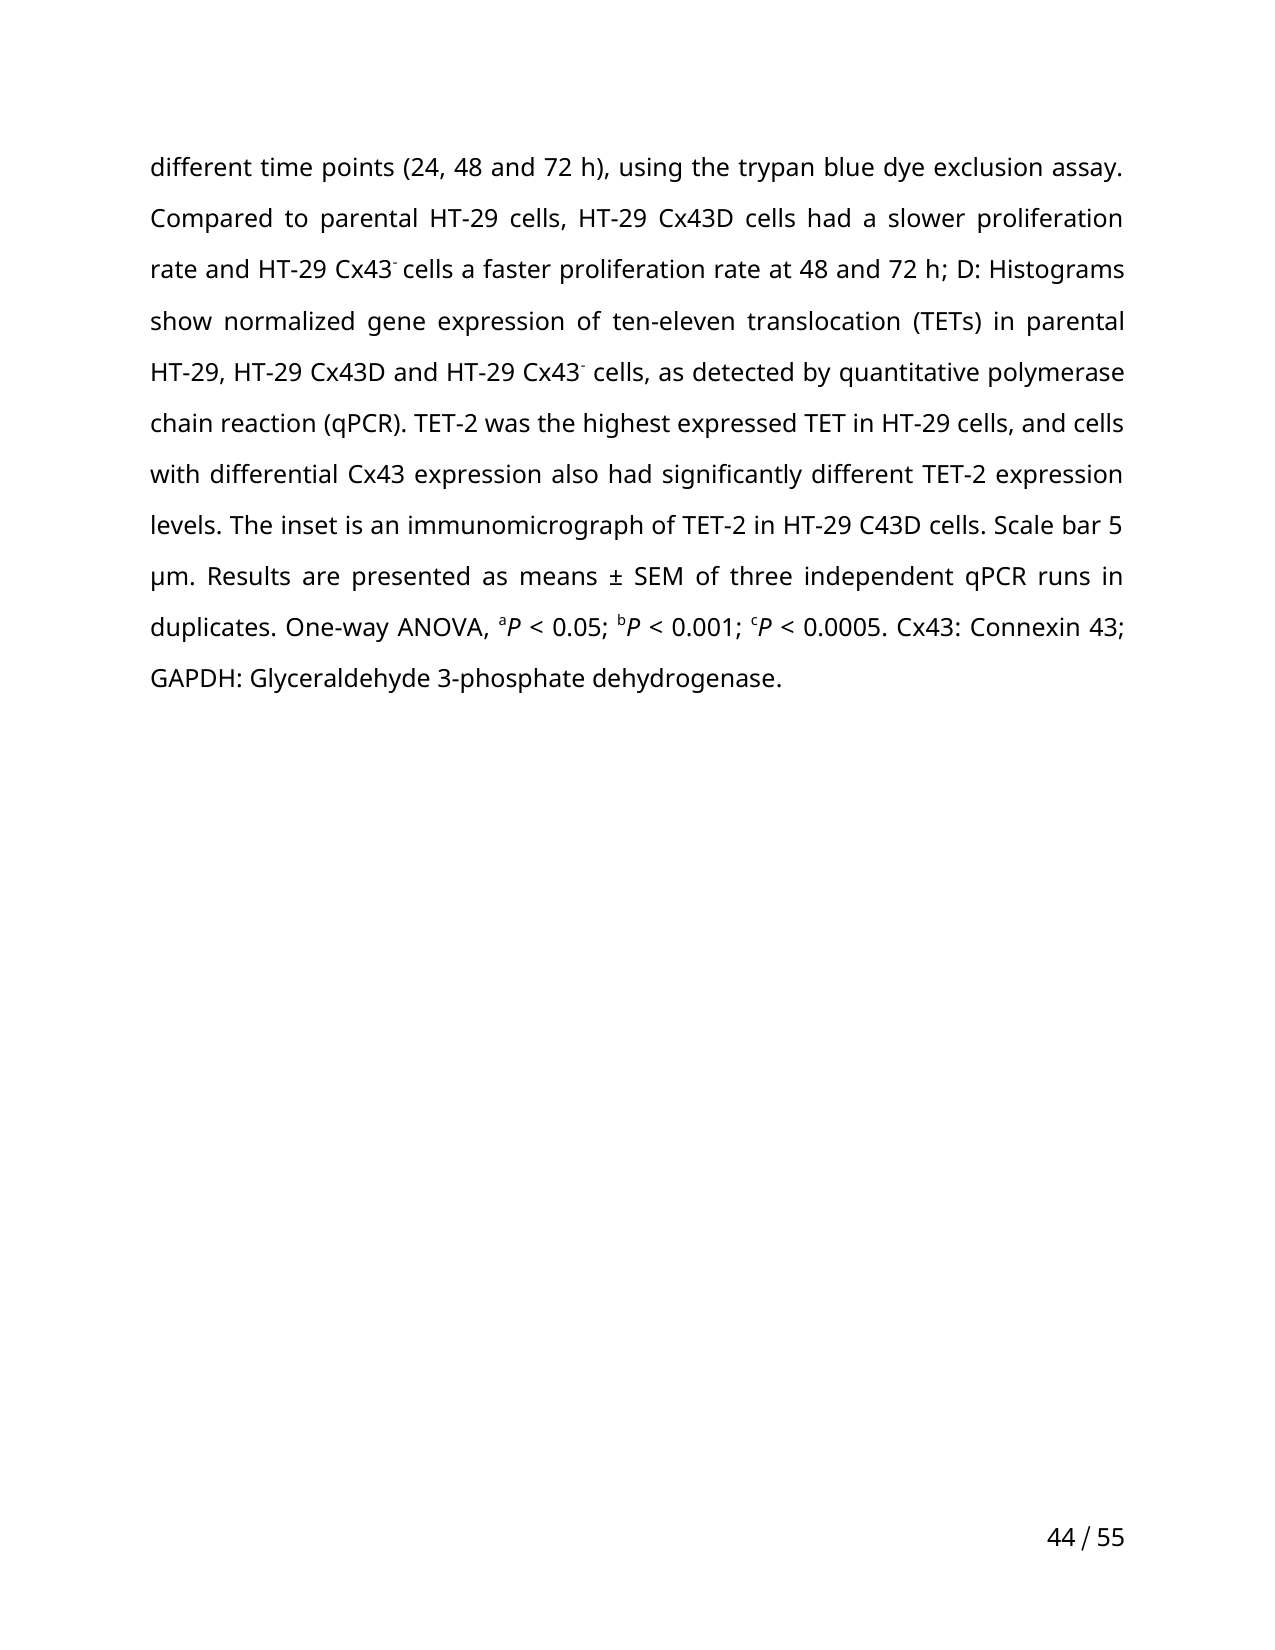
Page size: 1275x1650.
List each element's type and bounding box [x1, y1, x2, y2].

text [150, 150, 1125, 694]
